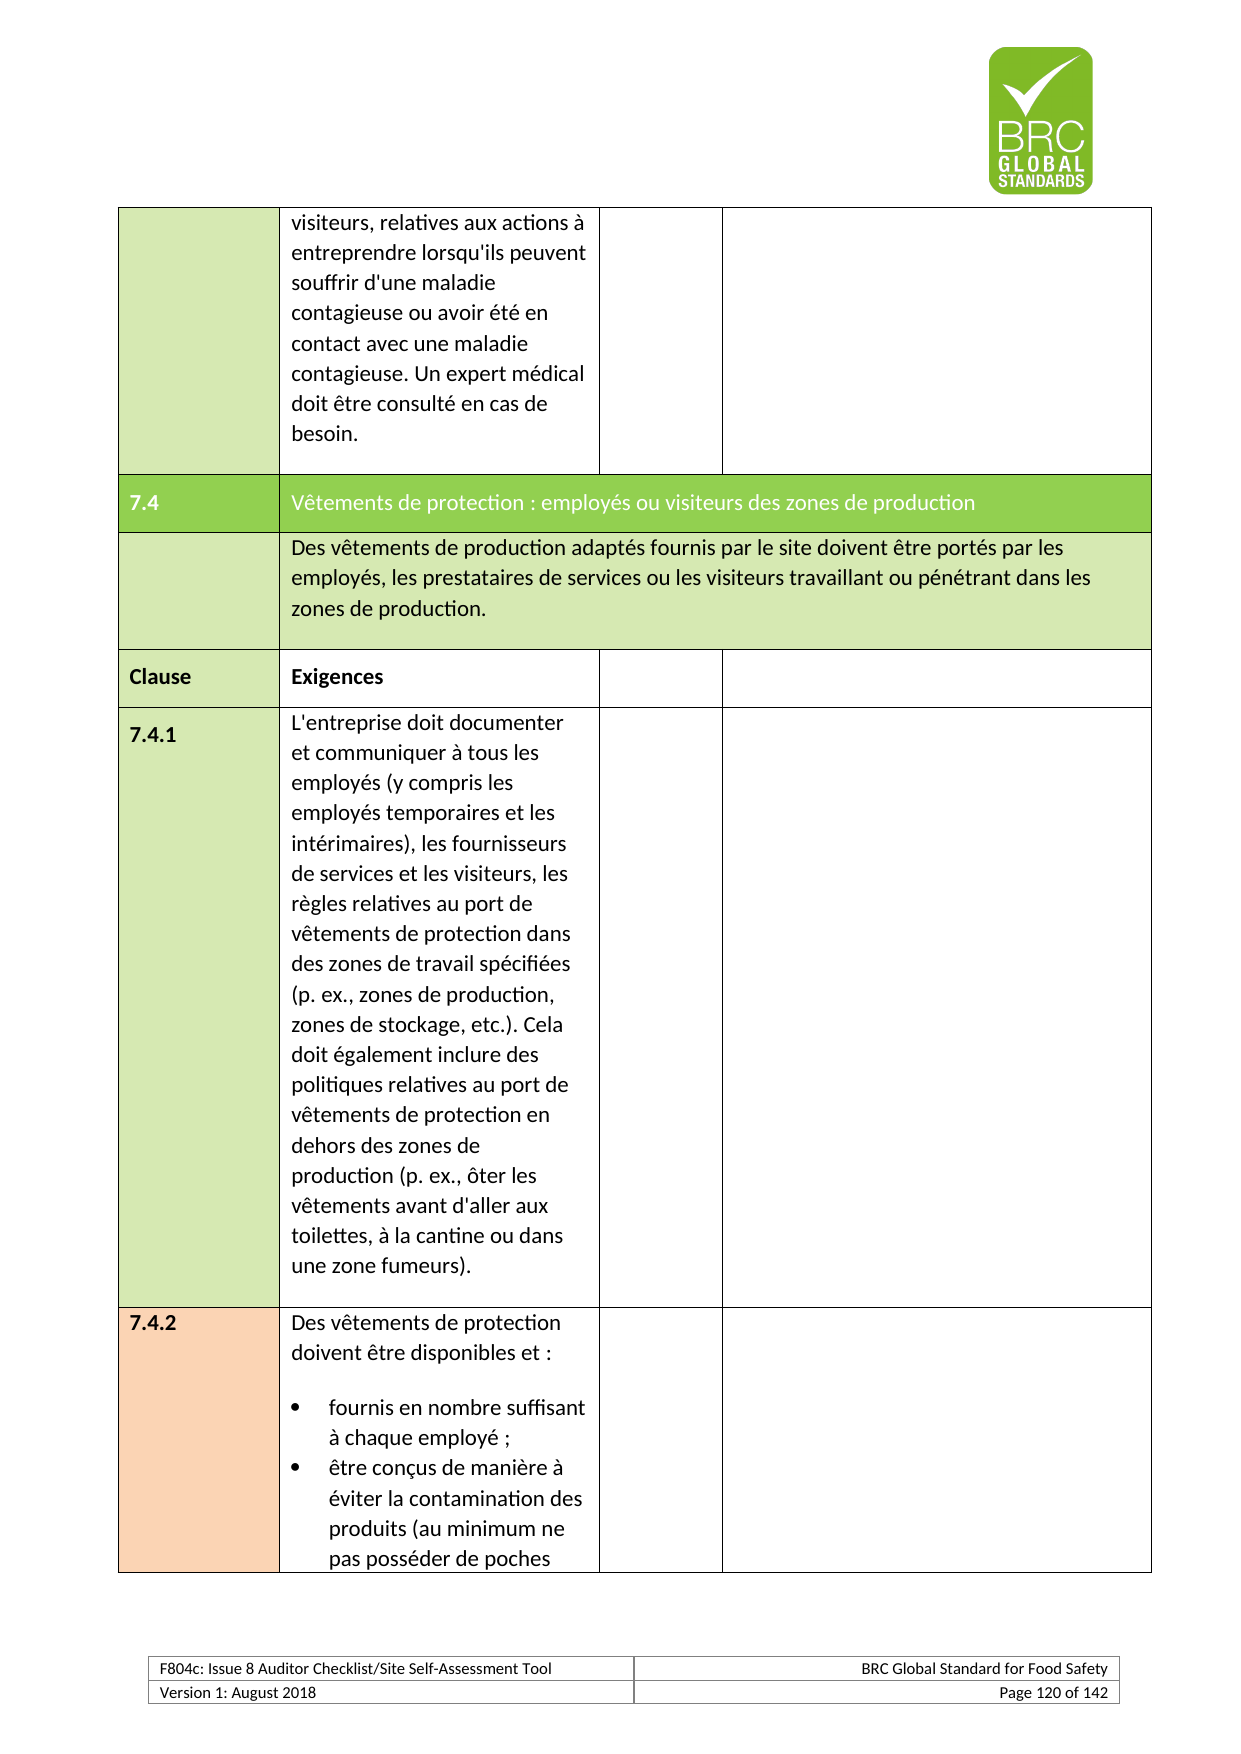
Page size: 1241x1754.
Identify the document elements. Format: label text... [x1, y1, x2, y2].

table_cell Exigences [280, 650, 599, 707]
picture [989, 47, 1093, 195]
table_cell [119, 533, 279, 649]
table_cell [723, 1308, 1151, 1572]
table_cell [723, 708, 1151, 1307]
table_cell Clause [119, 650, 279, 707]
table_cell [600, 708, 722, 1307]
table_cell 7.4 [119, 475, 279, 532]
table_cell 7.3.3 [119, 208, 279, 474]
table_cell [723, 208, 1151, 474]
table_cell [600, 650, 722, 707]
table_cell [723, 650, 1151, 707]
table_cell [600, 1308, 722, 1572]
table_cell 7.4.2 [119, 1308, 279, 1572]
table_cell Vêtements de protection : employés ou visiteurs des zones de production [280, 475, 1151, 532]
table_cell [600, 208, 722, 474]
table_cell L'entreprise doit documenter et communiquer à tous les employés (y compris les employés temporaires et les intérimaires), les fournisseurs de services et les visiteurs, les règles relatives au port de vêtements de protection dans des zones de travail spécifiées (p. ex., zones de production, zones de stockage, etc.). Cela doit également inclure des politiques relatives au port de vêtements de protection en dehors des zones de production (p. ex., ôter les vêtements avant d'aller aux toilettes, à la cantine ou dans une zone fumeurs). [280, 708, 599, 1307]
table_cell 7.4.1 [119, 708, 279, 1307]
table_cell Des vêtements de production adaptés fournis par le site doivent être portés par les employés, les prestataires de services ou les visiteurs travaillant ou pénétrant dans les zones de production. [280, 533, 1151, 649]
